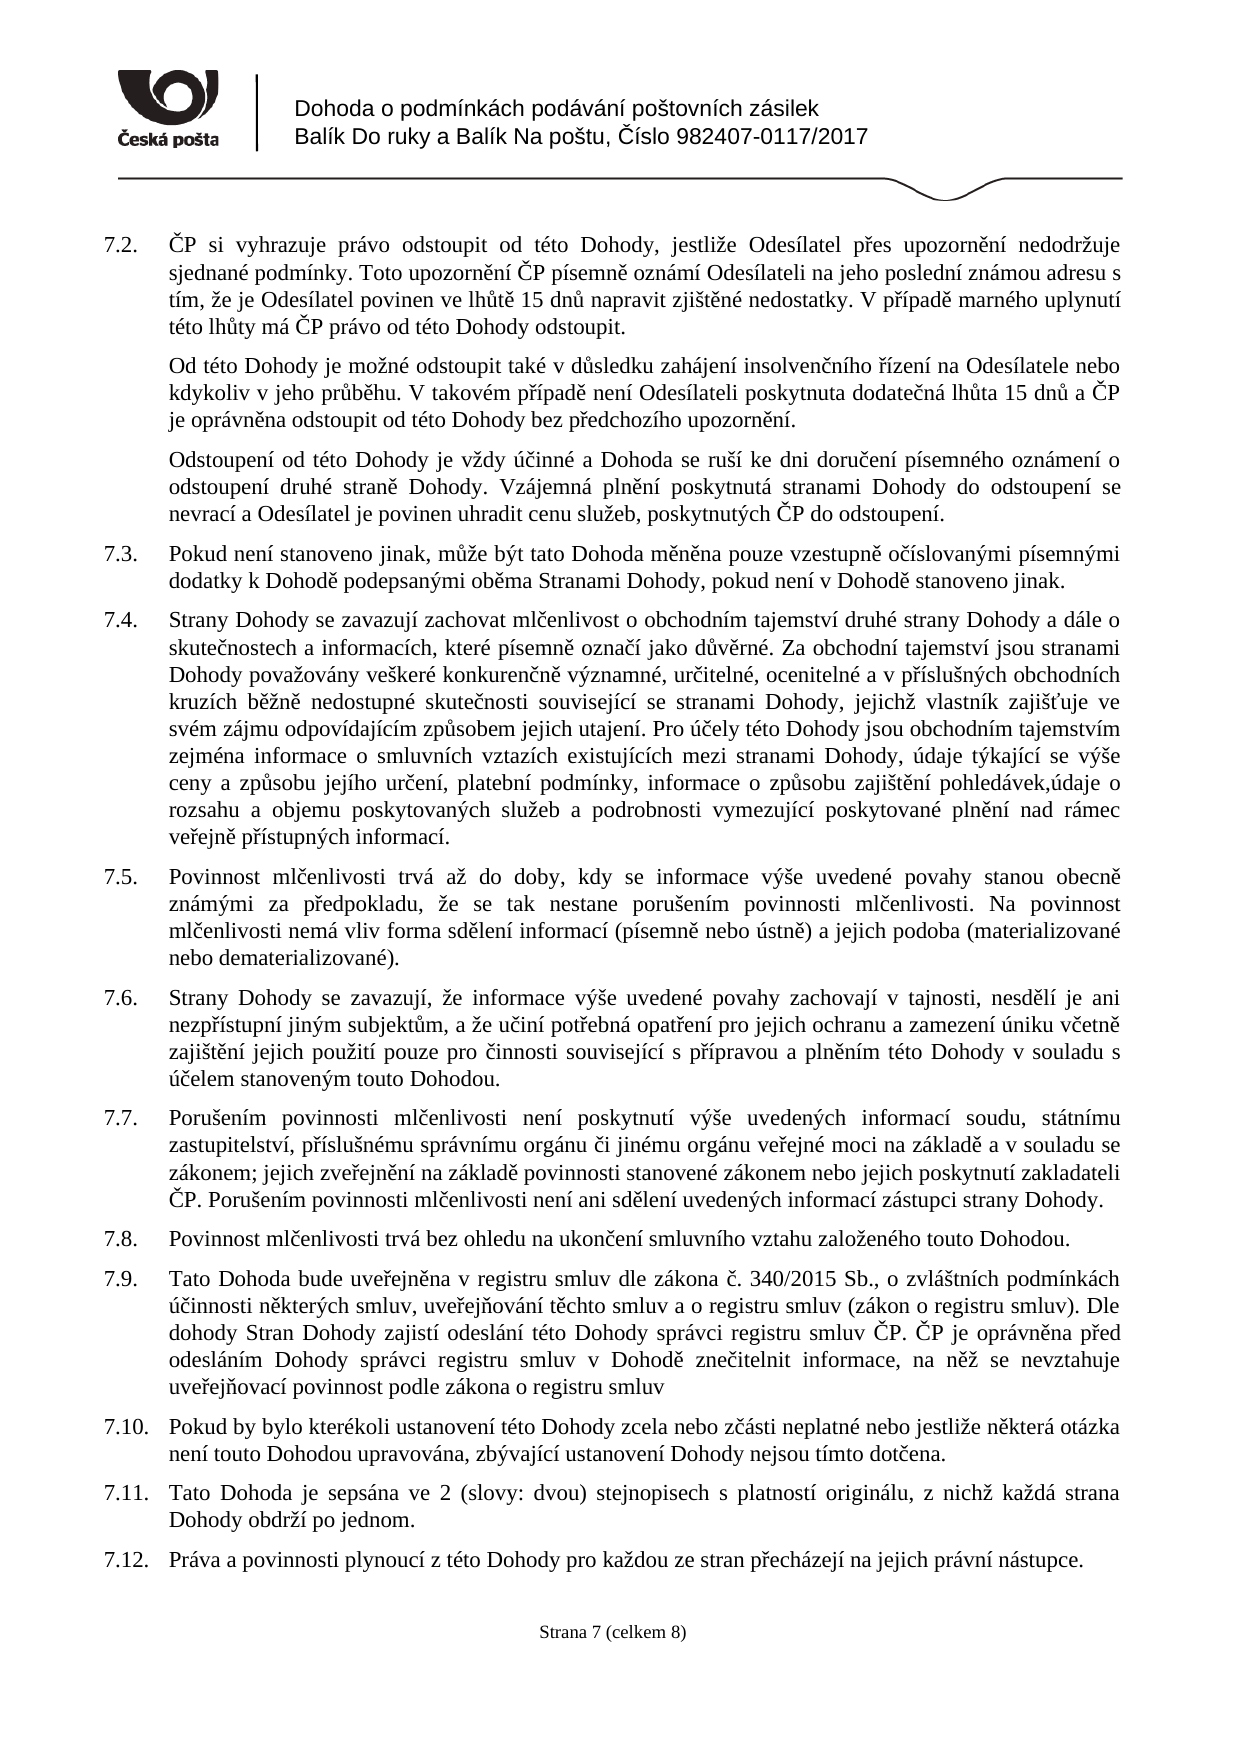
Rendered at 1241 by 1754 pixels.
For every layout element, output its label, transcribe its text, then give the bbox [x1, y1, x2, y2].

list Porušením povinnosti mlčenlivosti není poskytnutí výše uvedených informací soudu, státnímu zastupitelství, příslušnému správnímu orgánu či jinému orgánu veřejné moci na základě a v souladu se zákonem; jejich zveřejnění na základě povinnosti stanovené zákonem nebo jejich poskytnutí zakladateli ČP. Porušením povinnosti mlčenlivosti není ani sdělení uvedených informací zástupci strany Dohody. [103, 1104, 1122, 1212]
list Tato Dohoda je sepsána ve 2 (slovy: dvou) stejnopisech s platností originálu, z nichž každá strana Dohody obdrží po jednom. [103, 1479, 1122, 1533]
list Tato Dohoda bude uveřejněna v registru smluv dle zákona č. 340/2015 Sb., o zvláštních podmínkách účinnosti některých smluv, uveřejňování těchto smluv a o registru smluv (zákon o registru smluv). Dle dohody Stran Dohody zajistí odeslání této Dohody správci registru smluv ČP. ČP je oprávněna před odesláním Dohody správci registru smluv v Dohodě znečitelnit informace, na něž se nevztahuje uveřejňovací povinnost podle zákona o registru smluv [103, 1264, 1122, 1400]
picture [118, 70, 219, 148]
list ČP si vyhrazuje právo odstoupit od této Dohody, jestliže Odesílatel přes upozornění nedodržuje sjednané podmínky. Toto upozornění ČP písemně oznámí Odesílateli na jeho poslední známou adresu s tím, že je Odesílatel povinen ve lhůtě 15 dnů napravit zjištěné nedostatky. V případě marného uplynutí této lhůty má ČP právo od této Dohody odstoupit. [103, 231, 1122, 339]
list Od této Dohody je možné odstoupit také v důsledku zahájení insolvenčního řízení na Odesílatele nebo kdykoliv v jeho průběhu. V takovém případě není Odesílateli poskytnuta dodatečná lhůta 15 dnů a ČP je oprávněna odstoupit od této Dohody bez předchozího upozornění. [103, 352, 1122, 433]
list Práva a povinnosti plynoucí z této Dohody pro každou ze stran přecházejí na jejich právní nástupce. [103, 1546, 1122, 1573]
list Povinnost mlčenlivosti trvá bez ohledu na ukončení smluvního vztahu založeného touto Dohodou. [103, 1225, 1122, 1252]
list Strany Dohody se zavazují, že informace výše uvedené povahy zachovají v tajnosti, nesdělí je ani nezpřístupní jiným subjektům, a že učiní potřebná opatření pro jejich ochranu a zamezení úniku včetně zajištění jejich použití pouze pro činnosti související s přípravou a plněním této Dohody v souladu s účelem stanoveným touto Dohodou. [103, 983, 1122, 1092]
list Odstoupení od této Dohody je vždy účinné a Dohoda se ruší ke dni doručení písemného oznámení o odstoupení druhé straně Dohody. Vzájemná plnění poskytnutá stranami Dohody do odstoupení se nevrací a Odesílatel je povinen uhradit cenu služeb, poskytnutých ČP do odstoupení. [103, 446, 1122, 527]
list Povinnost mlčenlivosti trvá až do doby, kdy se informace výše uvedené povahy stanou obecně známými za předpokladu, že se tak nestane porušením povinnosti mlčenlivosti. Na povinnost mlčenlivosti nemá vliv forma sdělení informací (písemně nebo ústně) a jejich podoba (materializované nebo dematerializované). [103, 862, 1122, 971]
list Pokud není stanoveno jinak, může být tato Dohoda měněna pouze vzestupně očíslovanými písemnými dodatky k Dohodě podepsanými oběma Stranami Dohody, pokud není v Dohodě stanoveno jinak. [103, 539, 1122, 594]
list Pokud by bylo kterékoli ustanovení této Dohody zcela nebo zčásti neplatné nebo jestliže některá otázka není touto Dohodou upravována, zbývající ustanovení Dohody nejsou tímto dotčena. [103, 1412, 1122, 1467]
picture [118, 177, 1123, 201]
list Strany Dohody se zavazují zachovat mlčenlivost o obchodním tajemství druhé strany Dohody a dále o skutečnostech a informacích, které písemně označí jako důvěrné. Za obchodní tajemství jsou stranami Dohody považovány veškeré konkurenčně významné, určitelné, ocenitelné a v příslušných obchodních kruzích běžně nedostupné skutečnosti související se stranami Dohody, jejichž vlastník zajišťuje ve svém zájmu odpovídajícím způsobem jejich utajení. Pro účely této Dohody jsou obchodním tajemstvím zejména informace o smluvních vztazích existujících mezi stranami Dohody, údaje týkající se výše ceny a způsobu jejího určení, platební podmínky, informace o způsobu zajištění pohledávek,údaje o rozsahu a objemu poskytovaných služeb a podrobnosti vymezující poskytované plnění nad rámec veřejně přístupných informací. [103, 606, 1122, 850]
